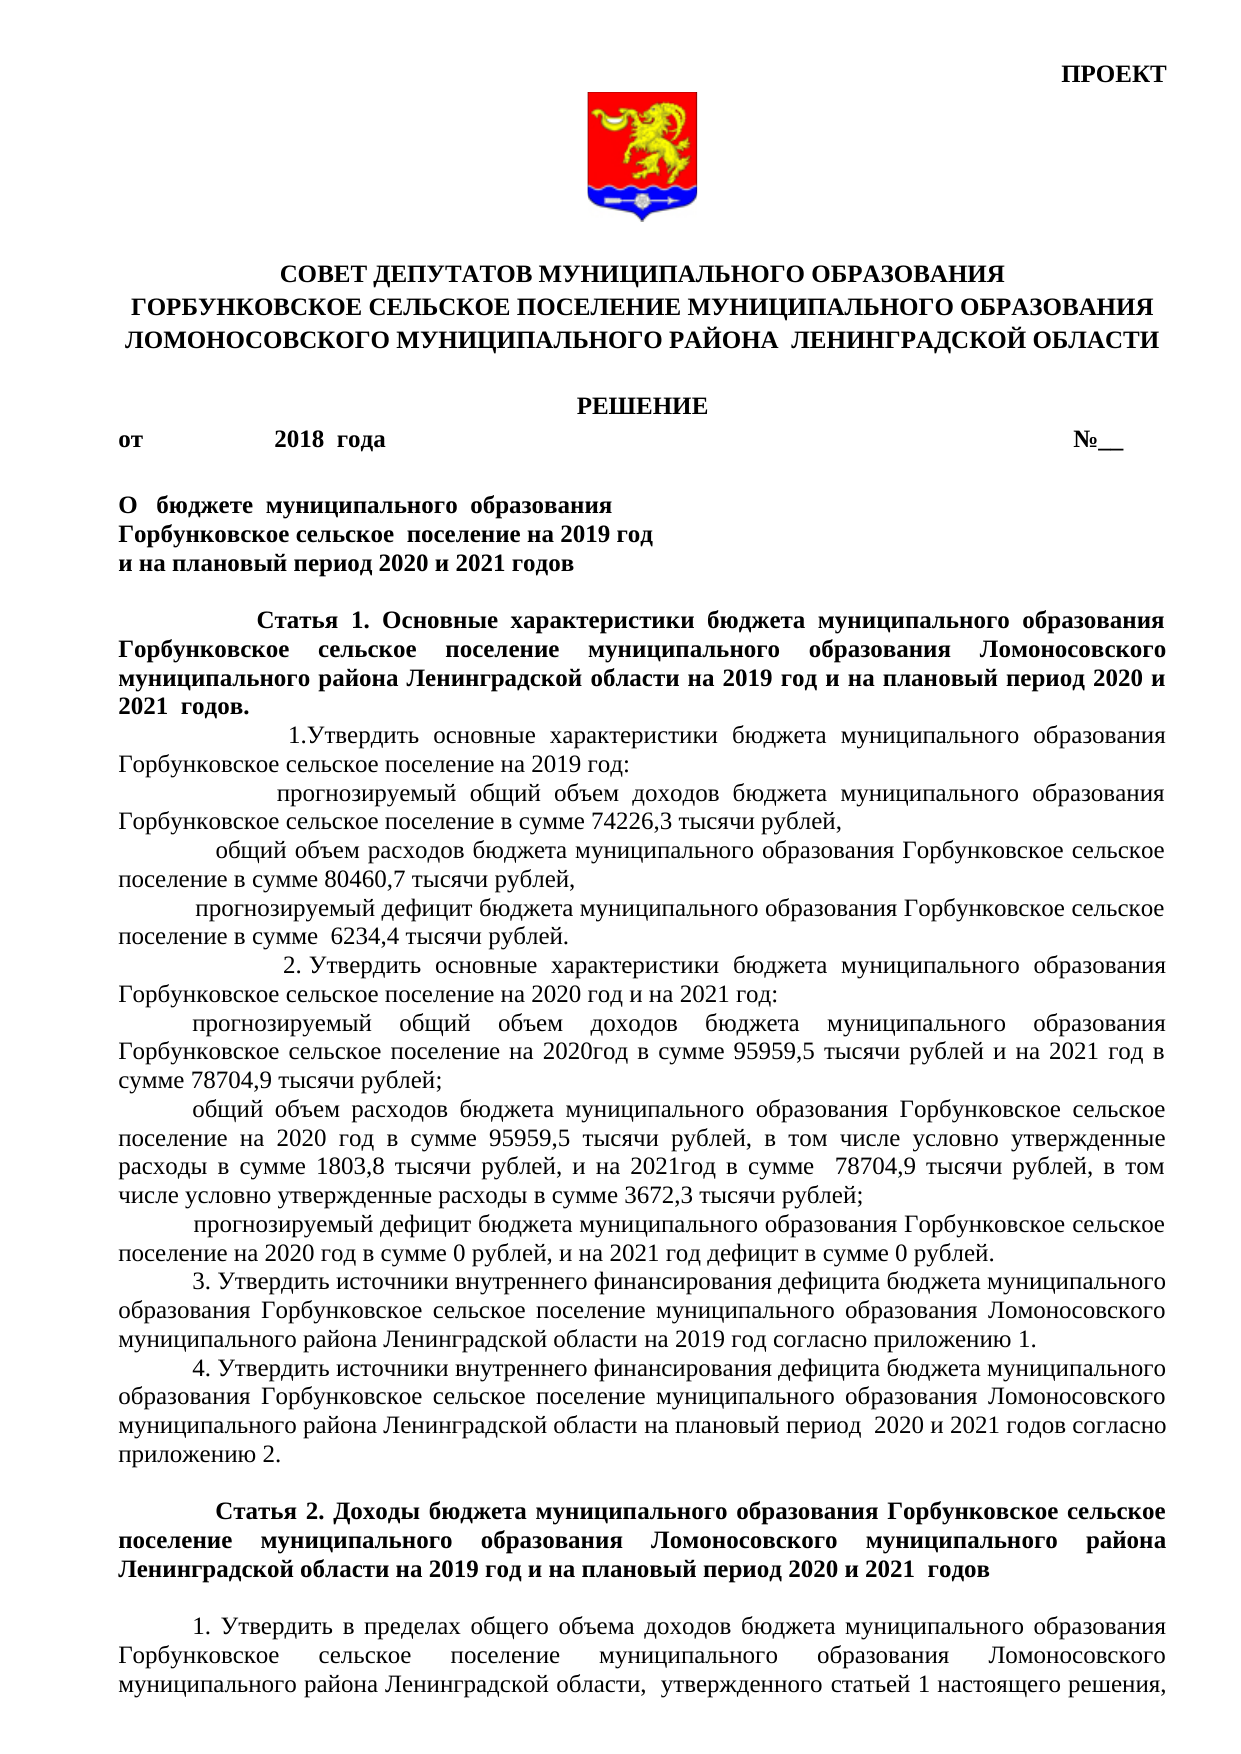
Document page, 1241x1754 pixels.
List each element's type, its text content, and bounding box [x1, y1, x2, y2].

text 3. Утвердить источники внутреннего финансирования дефицита бюджета муниципального образования Горбунковское сельское поселение муниципального образования Ломоносовского муниципального района Ленинградской области на 2019 год согласно приложению 1. [118, 1266, 1167, 1353]
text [118, 1611, 1167, 1698]
picture [587, 92, 698, 222]
text прогнозируемый общий объем доходов бюджета муниципального образования Горбунковское сельское поселение в сумме 74226,3 тысячи рублей, [118, 778, 1167, 835]
text Статья 1. Основные характеристики бюджета муниципального образования Горбунковское сельское поселение муниципального образования Ломоносовского муниципального района Ленинградской области на 2019 год и на плановый период 2020 и 2021 годов. [118, 605, 1167, 720]
text прогнозируемый дефицит бюджета муниципального образования Горбунковское сельское поселение в сумме 6234,4 тысячи рублей. [118, 893, 1167, 950]
text прогнозируемый общий объем доходов бюджета муниципального образования Горбунковское сельское поселение на 2020год в сумме 95959,5 тысячи рублей и на 2021 год в сумме 78704,9 тысячи рублей; [118, 1008, 1167, 1094]
text ГОРБУНКОВСКОЕ СЕЛЬСКОЕ ПОСЕЛЕНИЕ МУНИЦИПАЛЬНОГО ОБРАЗОВАНИЯ ЛОМОНОСОВСКОГО МУНИЦИПАЛЬНОГО РАЙОНА ЛЕНИНГРАДСКОЙ ОБЛАСТИ [118, 292, 1167, 354]
text общий объем расходов бюджета муниципального образования Горбунковское сельское поселение в сумме 80460,7 тысячи рублей, [118, 835, 1167, 893]
text прогнозируемый дефицит бюджета муниципального образования Горбунковское сельское поселение на 2020 год в сумме 0 рублей, и на 2021 год дефицит в сумме 0 рублей. [118, 1209, 1167, 1266]
text общий объем расходов бюджета муниципального образования Горбунковское сельское поселение на 2020 год в сумме 95959,5 тысячи рублей, в том числе условно утвержденные расходы в сумме 1803,8 тысячи рублей, и на 2021год в сумме 78704,9 тысячи рублей, в том числе условно утвержденные расходы в сумме 3672,3 тысячи рублей; [118, 1094, 1167, 1209]
text 1.Утвердить основные характеристики бюджета муниципального образования Горбунковское сельское поселение на 2019 год: [118, 720, 1167, 778]
text О бюджете муниципального образования [118, 490, 1167, 519]
text Горбунковское сельское поселение на 2019 год [118, 519, 1167, 548]
text 2. Утвердить основные характеристики бюджета муниципального образования Горбунковское сельское поселение на 2020 год и на 2021 год: [118, 950, 1167, 1008]
text ПРОЕКТ [118, 59, 1167, 88]
text от 2018 года №__ [118, 424, 1167, 453]
text и на плановый период 2020 и 2021 годов [118, 548, 1167, 576]
text 4. Утвердить источники внутреннего финансирования дефицита бюджета муниципального образования Горбунковское сельское поселение муниципального образования Ломоносовского муниципального района Ленинградской области на плановый период 2020 и 2021 годов согласно приложению 2. [118, 1353, 1167, 1468]
text Статья 2. Доходы бюджета муниципального образования Горбунковское сельское поселение муниципального образования Ломоносовского муниципального района Ленинградской области на 2019 год и на плановый период 2020 и 2021 годов [118, 1496, 1167, 1583]
text РЕШЕНИЕ [118, 391, 1167, 420]
text СОВЕТ ДЕПУТАТОВ МУНИЦИПАЛЬНОГО ОБРАЗОВАНИЯ [118, 259, 1167, 288]
